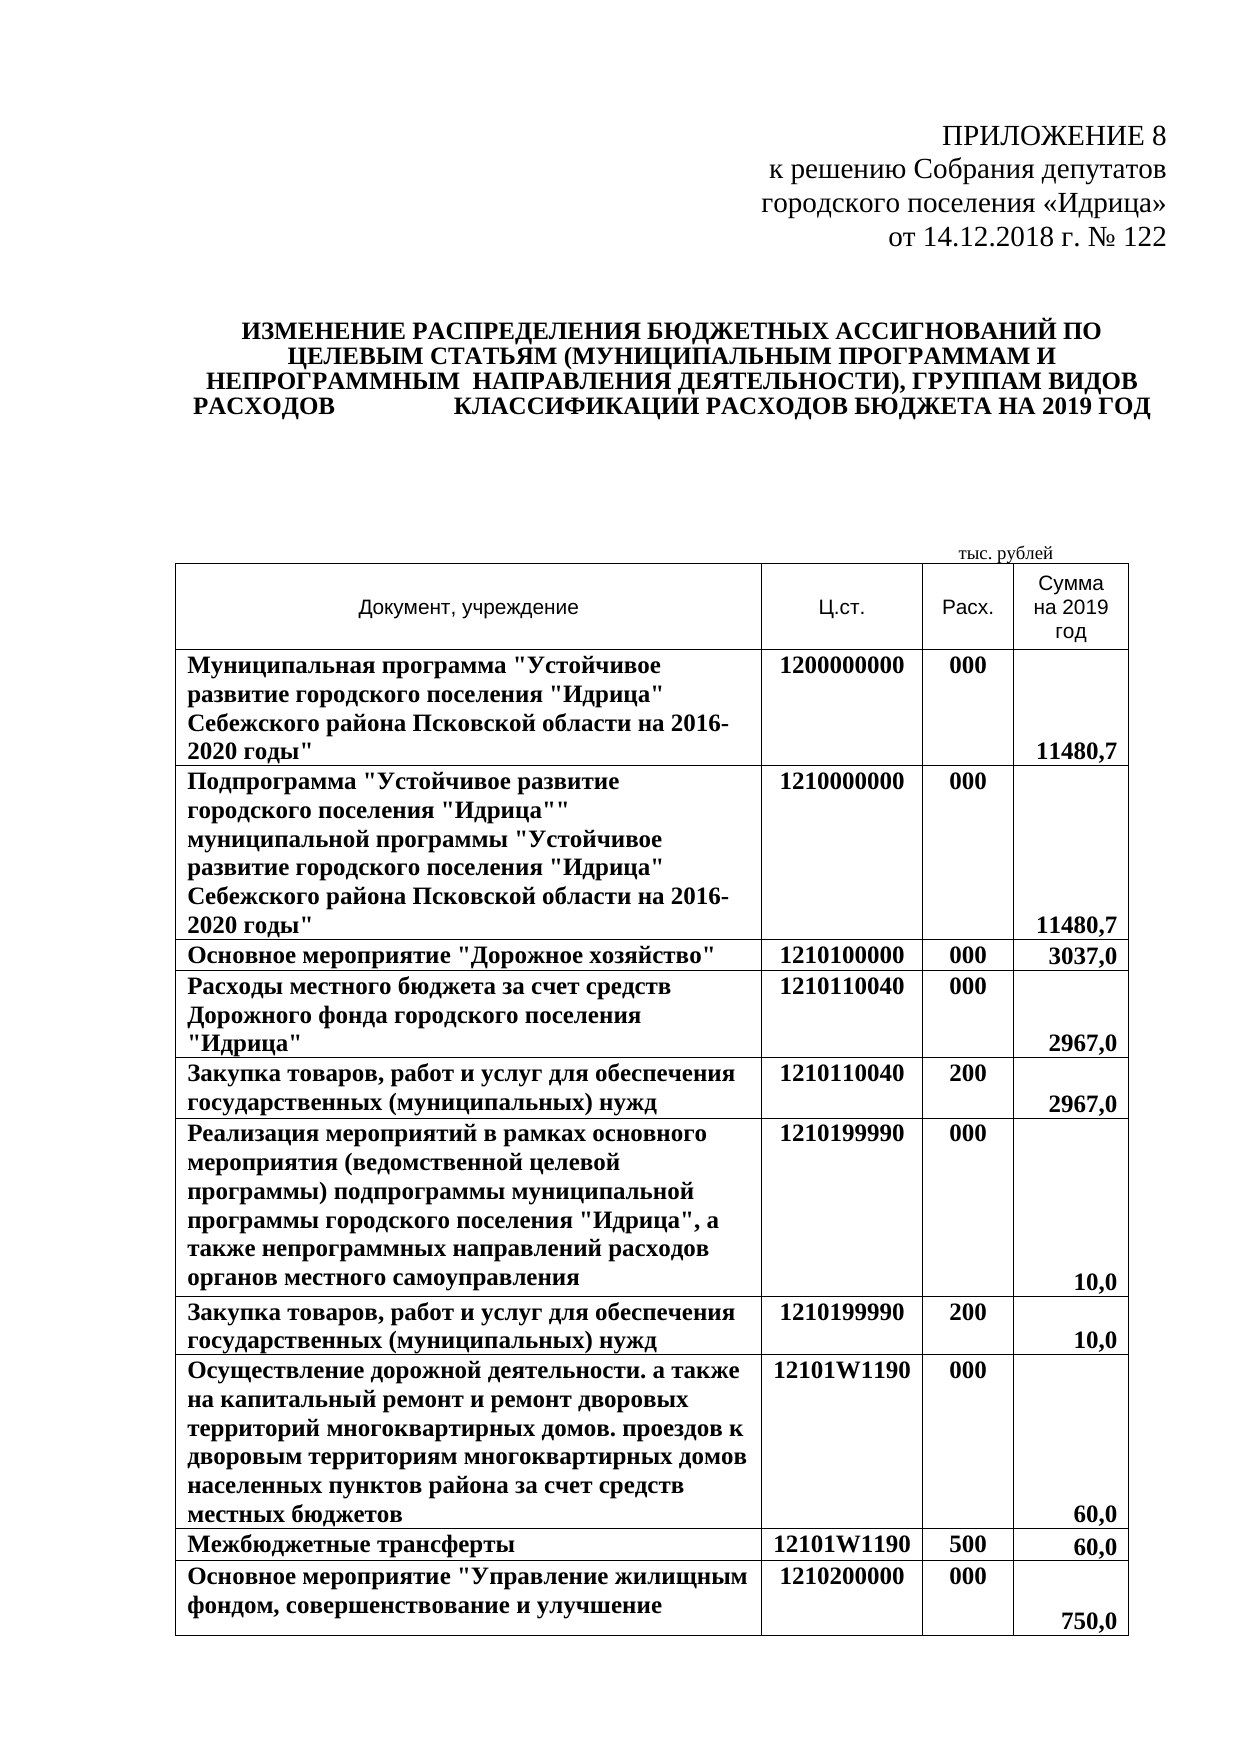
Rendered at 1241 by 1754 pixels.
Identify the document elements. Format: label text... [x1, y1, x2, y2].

table_cell 000 [923, 1119, 1013, 1296]
table_cell 1210100000 [762, 940, 922, 970]
table_cell 10,0 [1014, 1297, 1128, 1354]
table_cell 000 [923, 940, 1013, 970]
table_cell 750,0 [1014, 1561, 1128, 1635]
text ПРИЛОЖЕНИЕ 8 [177, 118, 1167, 152]
table_cell 200 [923, 1058, 1013, 1117]
table_cell Муниципальная программа "Устойчивое развитие городского поселения "Идрица" Себежского района Псковской области на 2016-2020 годы" [176, 650, 761, 765]
table_cell 60,0 [1014, 1355, 1128, 1528]
table_cell 1210000000 [762, 766, 922, 939]
table_cell 200 [923, 1297, 1013, 1354]
table_header Документ, учреждение [176, 564, 761, 649]
table_cell 000 [923, 971, 1013, 1057]
table_cell 11480,7 [1014, 650, 1128, 765]
table_cell 000 [923, 650, 1013, 765]
table_header Сумма на 2019 год [1014, 564, 1128, 649]
table_cell Межбюджетные трансферты [176, 1529, 761, 1560]
text тыс. рублей [177, 542, 1167, 563]
table_cell Закупка товаров, работ и услуг для обеспечения государственных (муниципальных) нужд [176, 1297, 761, 1354]
table_cell 3037,0 [1014, 940, 1128, 970]
table_cell 000 [923, 1355, 1013, 1528]
table_cell 000 [923, 766, 1013, 939]
table_cell 11480,7 [1014, 766, 1128, 939]
text городского поселения «Идрица» [177, 185, 1167, 219]
text ИЗМЕНЕНИЕ РАСПРЕДЕЛЕНИЯ БЮДЖЕТНЫХ АССИГНОВАНИЙ ПО ЦЕЛЕВЫМ СТАТЬЯМ (МУНИЦИПАЛЬНЫМ ПРОГРАММАМ И НЕПРОГРАММНЫМ НАПРАВЛЕНИЯ ДЕЯТЕЛЬНОСТИ), ГРУППАМ ВИДОВ РАСХОДОВ КЛАССИФИКАЦИИ РАСХОДОВ БЮДЖЕТА НА 2019 ГОД [177, 319, 1167, 419]
table_cell 1210199990 [762, 1297, 922, 1354]
table_cell 1200000000 [762, 650, 922, 765]
table_cell 500 [923, 1529, 1013, 1560]
table_cell 1210200000 [762, 1561, 922, 1635]
table_cell 12101W1190 [762, 1529, 922, 1560]
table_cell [176, 1561, 761, 1635]
table_header Расх. [923, 564, 1013, 649]
table_cell Осуществление дорожной деятельности. а также на капитальный ремонт и ремонт дворовых территорий многоквартирных домов. проездов к дворовым территориям многоквартирных домов населенных пунктов района за счет средств местных бюджетов [176, 1355, 761, 1528]
table_cell 1210199990 [762, 1119, 922, 1296]
text от 14.12.2018 г. № 122 [177, 219, 1167, 252]
table_cell 10,0 [1014, 1119, 1128, 1296]
table_cell 2967,0 [1014, 971, 1128, 1057]
table_cell Закупка товаров, работ и услуг для обеспечения государственных (муниципальных) нужд [176, 1058, 761, 1117]
table_cell 60,0 [1014, 1529, 1128, 1560]
table_cell 1210110040 [762, 971, 922, 1057]
table_cell Основное мероприятие "Дорожное хозяйство" [176, 940, 761, 970]
table_cell Подпрограмма "Устойчивое развитие городского поселения "Идрица"" муниципальной программы "Устойчивое развитие городского поселения "Идрица" Себежского района Псковской области на 2016-2020 годы" [176, 766, 761, 939]
text к решению Собрания депутатов [177, 152, 1167, 185]
table_cell 1210110040 [762, 1058, 922, 1117]
table_cell Расходы местного бюджета за счет средств Дорожного фонда городского поселения "Идрица" [176, 971, 761, 1057]
table_cell 2967,0 [1014, 1058, 1128, 1117]
table_cell 12101W1190 [762, 1355, 922, 1528]
table_cell 000 [923, 1561, 1013, 1635]
table_header Ц.ст. [762, 564, 922, 649]
